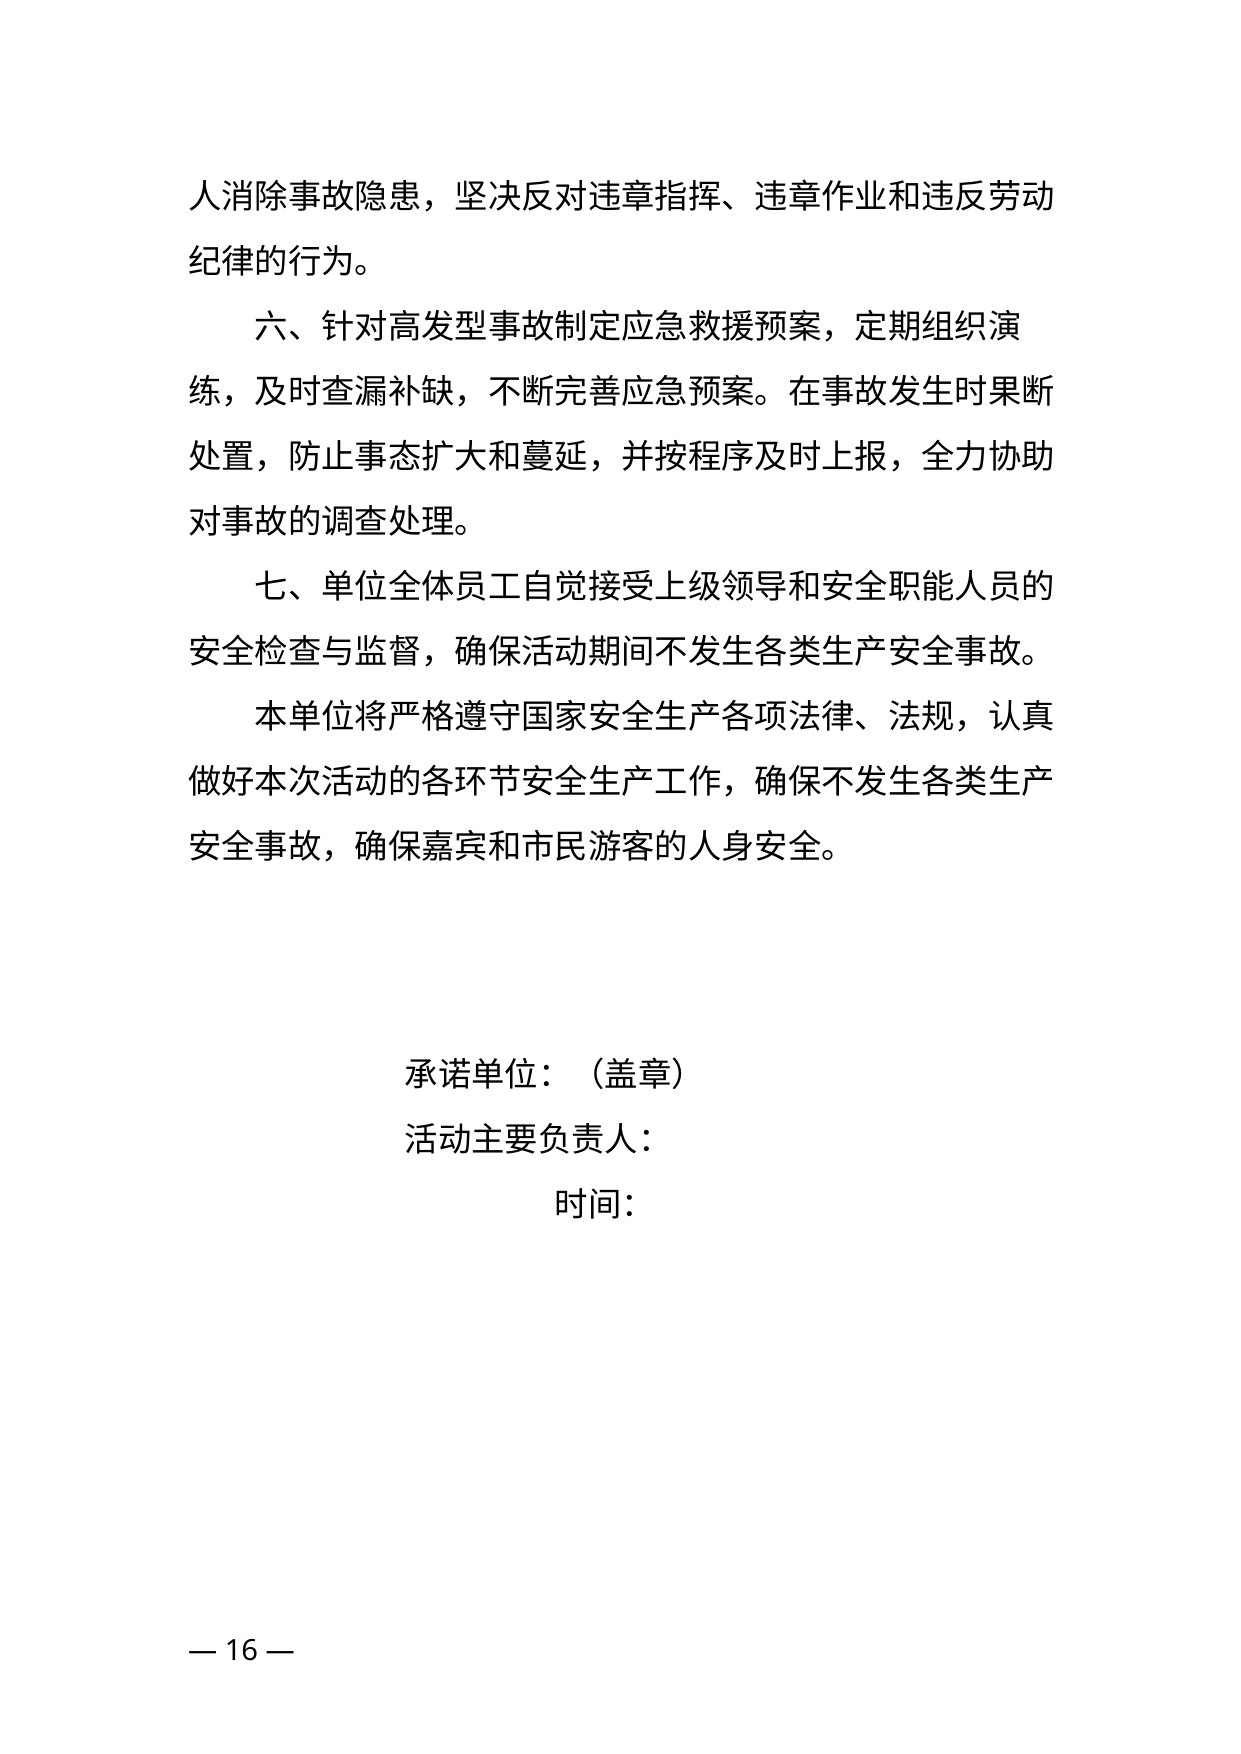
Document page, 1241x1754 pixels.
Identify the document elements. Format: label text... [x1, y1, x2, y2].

text 七、单位全体员工自觉接受上级领导和安全职能人员的安全检查与监督，确保活动期间不发生各类生产安全事故。 [188, 552, 1087, 682]
text 六、针对高发型事故制定应急救援预案，定期组织演练，及时查漏补缺，不断完善应急预案。在事故发生时果断处置，防止事态扩大和蔓延，并按程序及时上报，全力协助对事故的调查处理。 [188, 292, 1087, 552]
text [188, 162, 1087, 292]
text 时间： [188, 1169, 1087, 1234]
text 本单位将严格遵守国家安全生产各项法律、法规，认真做好本次活动的各环节安全生产工作，确保不发生各类生产安全事故，确保嘉宾和市民游客的人身安全。 [188, 682, 1087, 877]
text 承诺单位：（盖章） [188, 1039, 1087, 1104]
text 活动主要负责人： [188, 1104, 1087, 1169]
